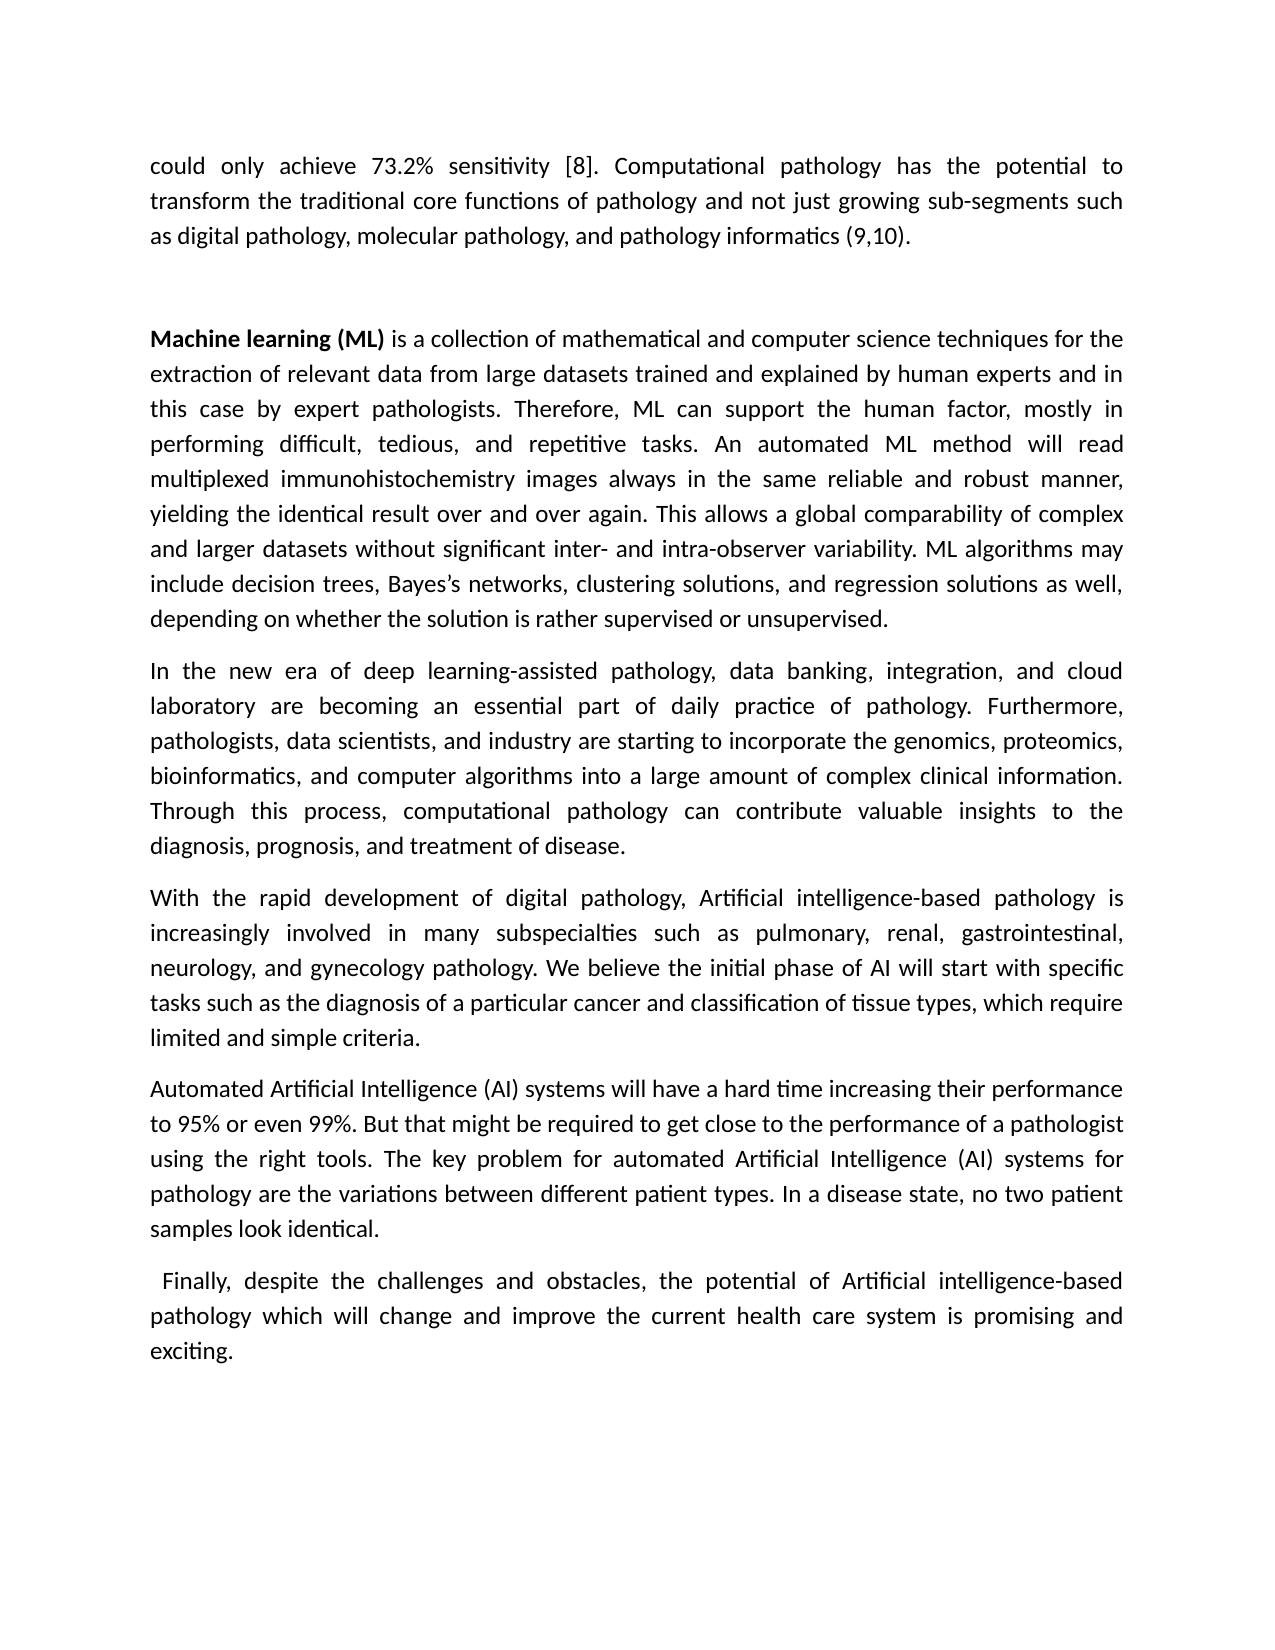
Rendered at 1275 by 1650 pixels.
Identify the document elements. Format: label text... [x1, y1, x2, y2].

text Machine learning (ML) is a collection of mathematical and computer science techniques for the extraction of relevant data from large datasets trained and explained by human experts and in this case by expert pathologists. Therefore, ML can support the human factor, mostly in performing difficult, tedious, and repetitive tasks. An automated ML method will read multiplexed immunohistochemistry images always in the same reliable and robust manner, yielding the identical result over and over again. This allows a global comparability of complex and larger datasets without significant inter- and intra-observer variability. ML algorithms may include decision trees, Bayes’s networks, clustering solutions, and regression solutions as well, depending on whether the solution is rather supervised or unsupervised. [150, 323, 1125, 634]
text Automated Artificial Intelligence (AI) systems will have a hard time increasing their performance to 95% or even 99%. But that might be required to get close to the performance of a pathologist using the right tools. The key problem for automated Artificial Intelligence (AI) systems for pathology are the variations between different patient types. In a disease state, no two patient samples look identical. [150, 1073, 1125, 1244]
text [150, 150, 1125, 251]
text Finally, despite the challenges and obstacles, the potential of Artificial intelligence-based pathology which will change and improve the current health care system is promising and exciting. [150, 1265, 1125, 1366]
text In the new era of deep learning-assisted pathology, data banking, integration, and cloud laboratory are becoming an essential part of daily practice of pathology. Furthermore, pathologists, data scientists, and industry are starting to incorporate the genomics, proteomics, bioinformatics, and computer algorithms into a large amount of complex clinical information. Through this process, computational pathology can contribute valuable insights to the diagnosis, prognosis, and treatment of disease. [150, 655, 1125, 861]
text With the rapid development of digital pathology, Artificial intelligence-based pathology is increasingly involved in many subspecialties such as pulmonary, renal, gastrointestinal, neurology, and gynecology pathology. We believe the initial phase of AI will start with specific tasks such as the diagnosis of a particular cancer and classification of tissue types, which require limited and simple criteria. [150, 882, 1125, 1052]
